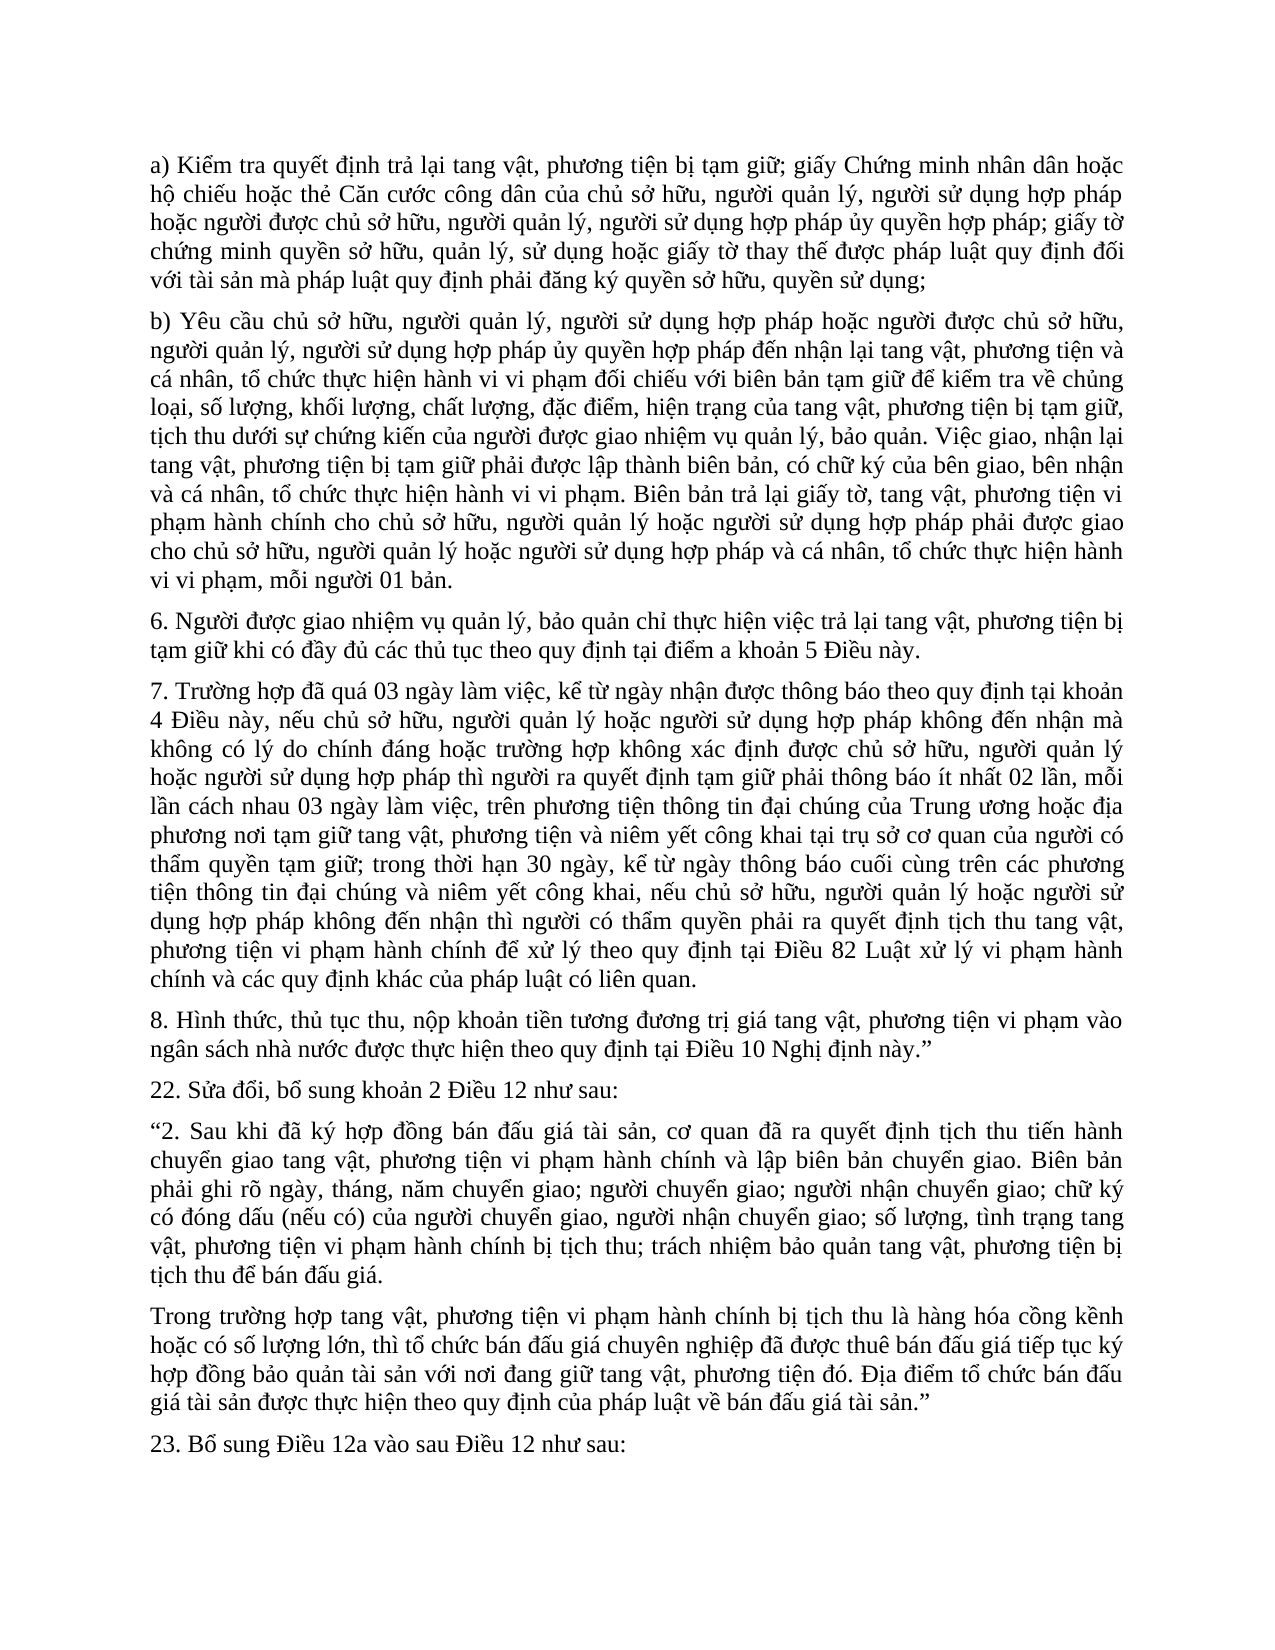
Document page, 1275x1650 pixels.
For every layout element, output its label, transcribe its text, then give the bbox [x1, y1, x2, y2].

text a) Kiểm tra quyết định trả lại tang vật, phương tiện bị tạm giữ; giấy Chứng minh nhân dân hoặc hộ chiếu hoặc thẻ Căn cước công dân của chủ sở hữu, người quản lý, người sử dụng hợp pháp hoặc người được chủ sở hữu, người quản lý, người sử dụng hợp pháp ủy quyền hợp pháp; giấy tờ chứng minh quyền sở hữu, quản lý, sử dụng hoặc giấy tờ thay thế được pháp luật quy định đối với tài sản mà pháp luật quy định phải đăng ký quyền sở hữu, quyền sử dụng; [150, 150, 1125, 294]
text Trong trường hợp tang vật, phương tiện vi phạm hành chính bị tịch thu là hàng hóa cồng kềnh hoặc có số lượng lớn, thì tổ chức bán đấu giá chuyên nghiệp đã được thuê bán đấu giá tiếp tục ký hợp đồng bảo quản tài sản với nơi đang giữ tang vật, phương tiện đó. Địa điểm tổ chức bán đấu giá tài sản được thực hiện theo quy định của pháp luật về bán đấu giá tài sản.” [150, 1301, 1125, 1416]
text 23. Bổ sung Điều 12a vào sau Điều 12 như sau: [150, 1429, 1125, 1457]
text 8. Hình thức, thủ tục thu, nộp khoản tiền tương đương trị giá tang vật, phương tiện vi phạm vào ngân sách nhà nước được thực hiện theo quy định tại Điều 10 Nghị định này.” [150, 1005, 1125, 1062]
text “2. Sau khi đã ký hợp đồng bán đấu giá tài sản, cơ quan đã ra quyết định tịch thu tiến hành chuyển giao tang vật, phương tiện vi phạm hành chính và lập biên bản chuyển giao. Biên bản phải ghi rõ ngày, tháng, năm chuyển giao; người chuyển giao; người nhận chuyển giao; chữ ký có đóng dấu (nếu có) của người chuyển giao, người nhận chuyển giao; số lượng, tình trạng tang vật, phương tiện vi phạm hành chính bị tịch thu; trách nhiệm bảo quản tang vật, phương tiện bị tịch thu để bán đấu giá. [150, 1116, 1125, 1289]
text 6. Người được giao nhiệm vụ quản lý, bảo quản chỉ thực hiện việc trả lại tang vật, phương tiện bị tạm giữ khi có đầy đủ các thủ tục theo quy định tại điểm a khoản 5 Điều này. [150, 606, 1125, 664]
text 22. Sửa đổi, bổ sung khoản 2 Điều 12 như sau: [150, 1075, 1125, 1104]
text b) Yêu cầu chủ sở hữu, người quản lý, người sử dụng hợp pháp hoặc người được chủ sở hữu, người quản lý, người sử dụng hợp pháp ủy quyền hợp pháp đến nhận lại tang vật, phương tiện và cá nhân, tổ chức thực hiện hành vi vi phạm đối chiếu với biên bản tạm giữ để kiểm tra về chủng loại, số lượng, khối lượng, chất lượng, đặc điểm, hiện trạng của tang vật, phương tiện bị tạm giữ, tịch thu dưới sự chứng kiến của người được giao nhiệm vụ quản lý, bảo quản. Việc giao, nhận lại tang vật, phương tiện bị tạm giữ phải được lập thành biên bản, có chữ ký của bên giao, bên nhận và cá nhân, tổ chức thực hiện hành vi vi phạm. Biên bản trả lại giấy tờ, tang vật, phương tiện vi phạm hành chính cho chủ sở hữu, người quản lý hoặc người sử dụng hợp pháp phải được giao cho chủ sở hữu, người quản lý hoặc người sử dụng hợp pháp và cá nhân, tổ chức thực hiện hành vi vi phạm, mỗi người 01 bản. [150, 306, 1125, 594]
text 7. Trường hợp đã quá 03 ngày làm việc, kể từ ngày nhận được thông báo theo quy định tại khoản 4 Điều này, nếu chủ sở hữu, người quản lý hoặc người sử dụng hợp pháp không đến nhận mà không có lý do chính đáng hoặc trường hợp không xác định được chủ sở hữu, người quản lý hoặc người sử dụng hợp pháp thì người ra quyết định tạm giữ phải thông báo ít nhất 02 lần, mỗi lần cách nhau 03 ngày làm việc, trên phương tiện thông tin đại chúng của Trung ương hoặc địa phương nơi tạm giữ tang vật, phương tiện và niêm yết công khai tại trụ sở cơ quan của người có thẩm quyền tạm giữ; trong thời hạn 30 ngày, kể từ ngày thông báo cuối cùng trên các phương tiện thông tin đại chúng và niêm yết công khai, nếu chủ sở hữu, người quản lý hoặc người sử dụng hợp pháp không đến nhận thì người có thẩm quyền phải ra quyết định tịch thu tang vật, phương tiện vi phạm hành chính để xử lý theo quy định tại Điều 82 Luật xử lý vi phạm hành chính và các quy định khác của pháp luật có liên quan. [150, 676, 1125, 992]
